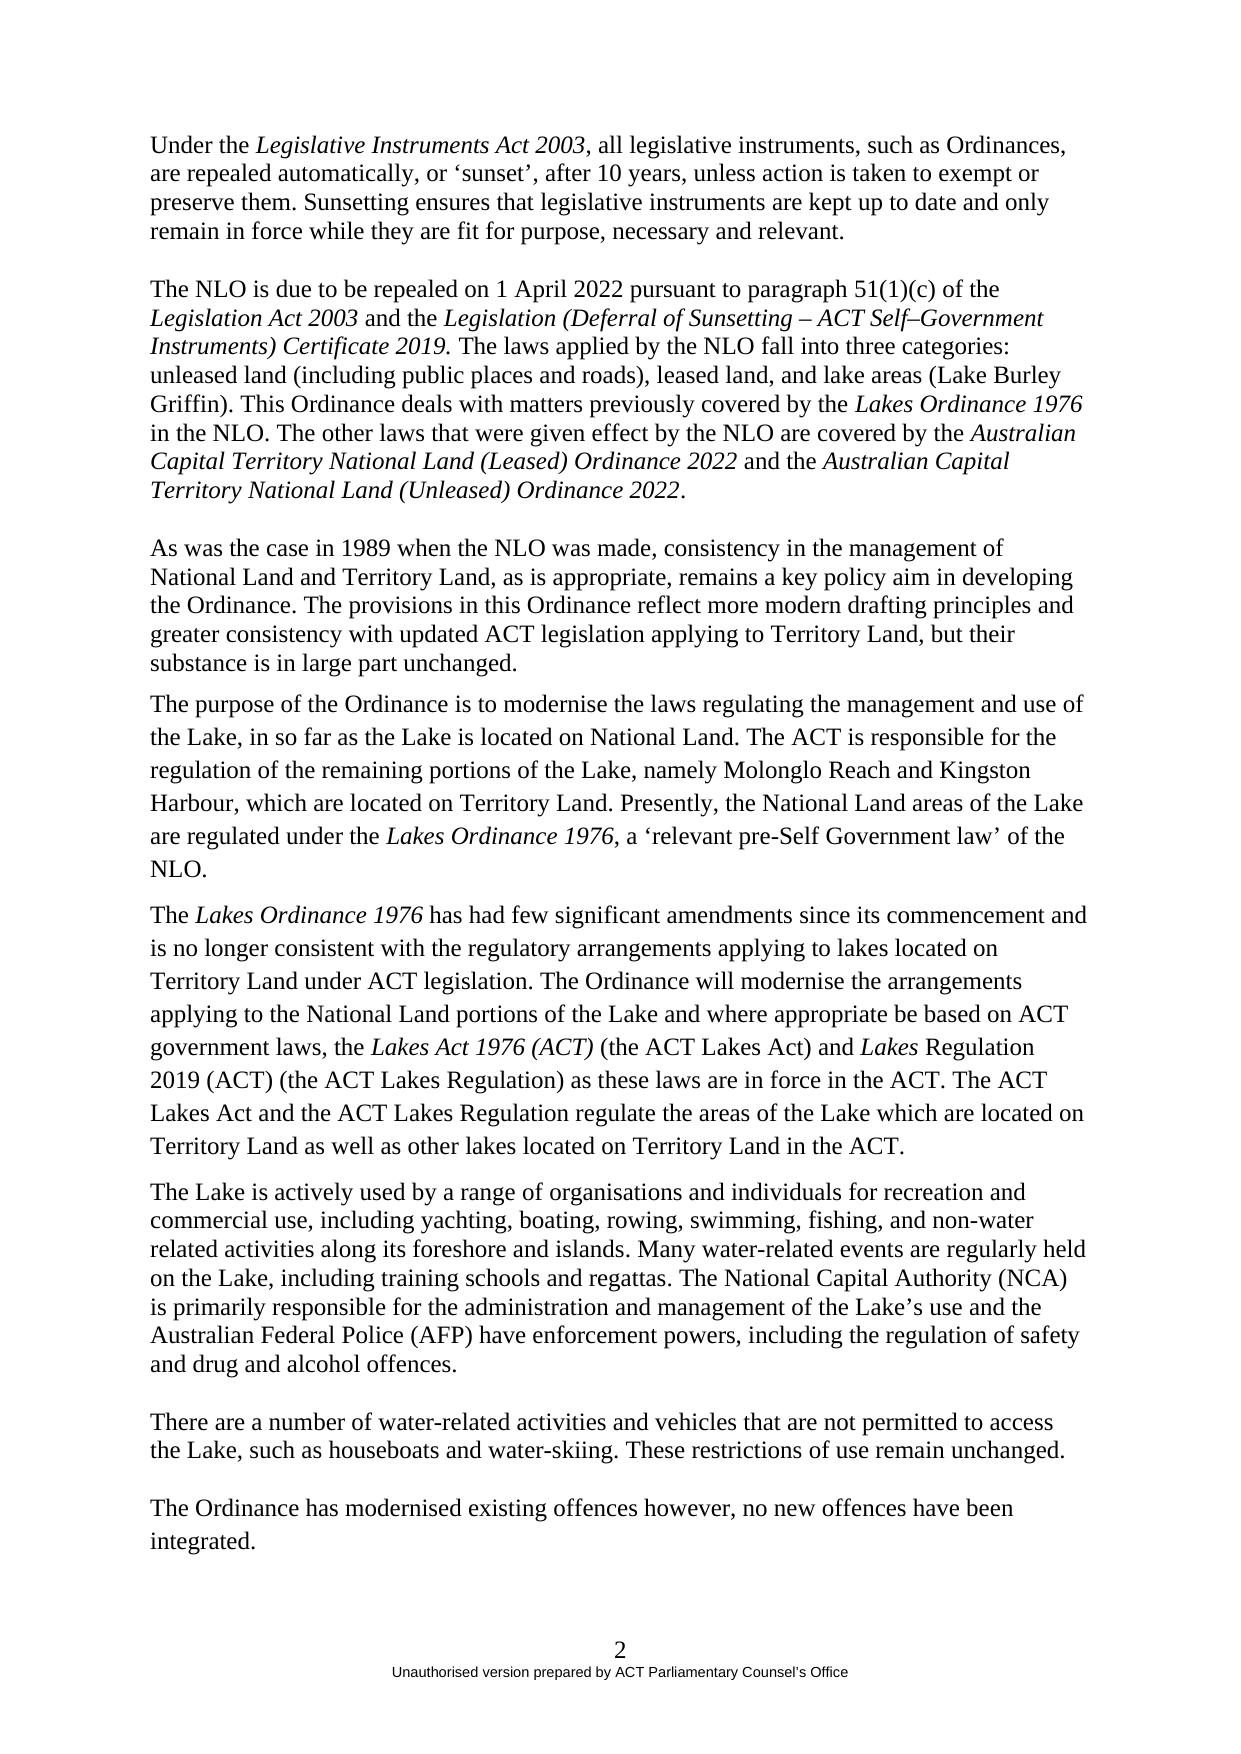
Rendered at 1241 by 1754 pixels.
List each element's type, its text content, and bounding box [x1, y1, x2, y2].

text The Ordinance has modernised existing offences however, no new offences have been integrated. [150, 1493, 1090, 1555]
text The NLO is due to be repealed on 1 April 2022 pursuant to paragraph 51(1)(c) of the Legislation Act 2003 and the Legislation (Deferral of Sunsetting – ACT Self–Government Instruments) Certificate 2019. The laws applied by the NLO fall into three categories: unleased land (including public places and roads), leased land, and lake areas (Lake Burley Griffin). This Ordinance deals with matters previously covered by the Lakes Ordinance 1976 in the NLO. The other laws that were given effect by the NLO are covered by the Australian Capital Territory National Land (Leased) Ordinance 2022 and the Australian Capital Territory National Land (Unleased) Ordinance 2022. [150, 274, 1090, 504]
text As was the case in 1989 when the NLO was made, consistency in the management of National Land and Territory Land, as is appropriate, remains a key policy aim in developing the Ordinance. The provisions in this Ordinance reflect more modern drafting principles and greater consistency with updated ACT legislation applying to Territory Land, but their substance is in large part unchanged. [150, 533, 1090, 677]
text The purpose of the Ordinance is to modernise the laws regulating the management and use of the Lake, in so far as the Lake is located on National Land. The ACT is responsible for the regulation of the remaining portions of the Lake, namely Molonglo Reach and Kingston Harbour, which are located on Territory Land. Presently, the National Land areas of the Lake are regulated under the Lakes Ordinance 1976, a ‘relevant pre-Self Government law’ of the NLO. [150, 689, 1090, 883]
text There are a number of water-related activities and vehicles that are not permitted to access the Lake, such as houseboats and water-skiing. These restrictions of use remain unchanged. [150, 1407, 1090, 1464]
text The Lakes Ordinance 1976 has had few significant amendments since its commencement and is no longer consistent with the regulatory arrangements applying to lakes located on Territory Land under ACT legislation. The Ordinance will modernise the arrangements applying to the National Land portions of the Lake and where appropriate be based on ACT government laws, the Lakes Act 1976 (ACT) (the ACT Lakes Act) and Lakes Regulation 2019 (ACT) (the ACT Lakes Regulation) as these laws are in force in the ACT. The ACT Lakes Act and the ACT Lakes Regulation regulate the areas of the Lake which are located on Territory Land as well as other lakes located on Territory Land in the ACT. [150, 900, 1090, 1160]
text Under the Legislative Instruments Act 2003, all legislative instruments, such as Ordinances, are repealed automatically, or ‘sunset’, after 10 years, unless action is taken to exempt or preserve them. Sunsetting ensures that legislative instruments are kept up to date and only remain in force while they are fit for purpose, necessary and relevant. [150, 130, 1090, 245]
text The Lake is actively used by a range of organisations and individuals for recreation and commercial use, including yachting, boating, rowing, swimming, fishing, and non-water related activities along its foreshore and islands. Many water-related events are regularly held on the Lake, including training schools and regattas. The National Capital Authority (NCA) is primarily responsible for the administration and management of the Lake’s use and the Australian Federal Police (AFP) have enforcement powers, including the regulation of safety and drug and alcohol offences. [150, 1177, 1090, 1378]
